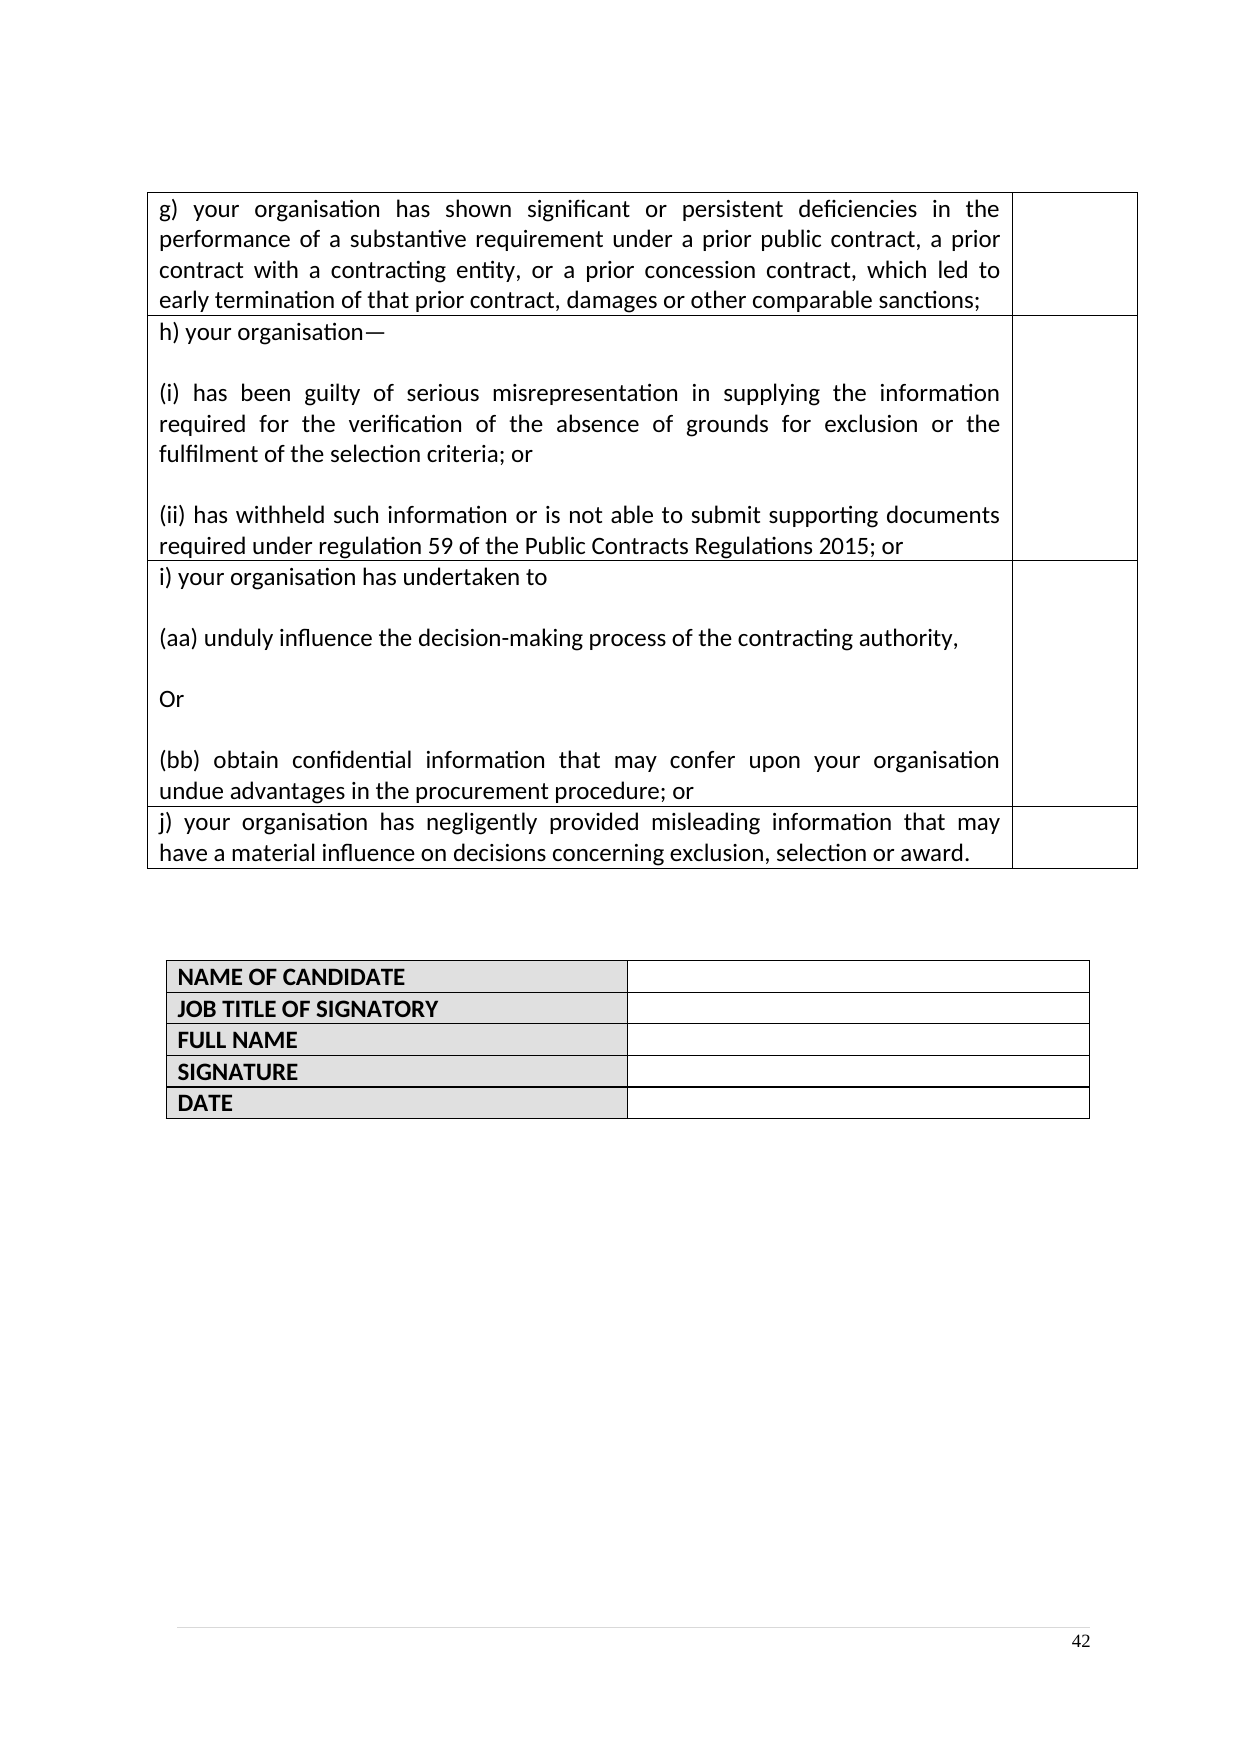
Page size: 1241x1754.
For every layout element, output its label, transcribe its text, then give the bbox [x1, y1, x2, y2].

table_cell JOB TITLE OF SIGNATORY [167, 993, 627, 1023]
table_cell FULL NAME [167, 1024, 627, 1055]
table_cell [1013, 316, 1137, 560]
table_cell [1013, 561, 1137, 806]
table_cell [628, 1088, 1089, 1118]
table_cell [628, 993, 1089, 1023]
table_header [628, 961, 1089, 992]
table_cell [1013, 193, 1137, 315]
table_cell h) your organisation— (i) has been guilty of serious misrepresentation in supplying the information required for the verification of the absence of grounds for exclusion or the fulfilment of the selection criteria; or (ii) has withheld such information or is not able to submit supporting documents required under regulation 59 of the Public Contracts Regulations 2015; or [148, 316, 1012, 560]
table_cell DATE [167, 1088, 627, 1118]
table_cell SIGNATURE [167, 1056, 627, 1086]
table_cell [628, 1024, 1089, 1055]
table_cell j) your organisation has negligently provided misleading information that may have a material influence on decisions concerning exclusion, selection or award. [148, 807, 1012, 868]
table_cell [628, 1056, 1089, 1086]
table_header NAME OF CANDIDATE [167, 961, 627, 992]
table_cell i) your organisation has undertaken to (aa) unduly influence the decision-making process of the contracting authority, Or (bb) obtain confidential information that may confer upon your organisation undue advantages in the procurement procedure; or [148, 561, 1012, 806]
table_cell [1013, 807, 1137, 868]
table_cell g) your organisation has shown significant or persistent deficiencies in the performance of a substantive requirement under a prior public contract, a prior contract with a contracting entity, or a prior concession contract, which led to early termination of that prior contract, damages or other comparable sanctions; [148, 193, 1012, 315]
